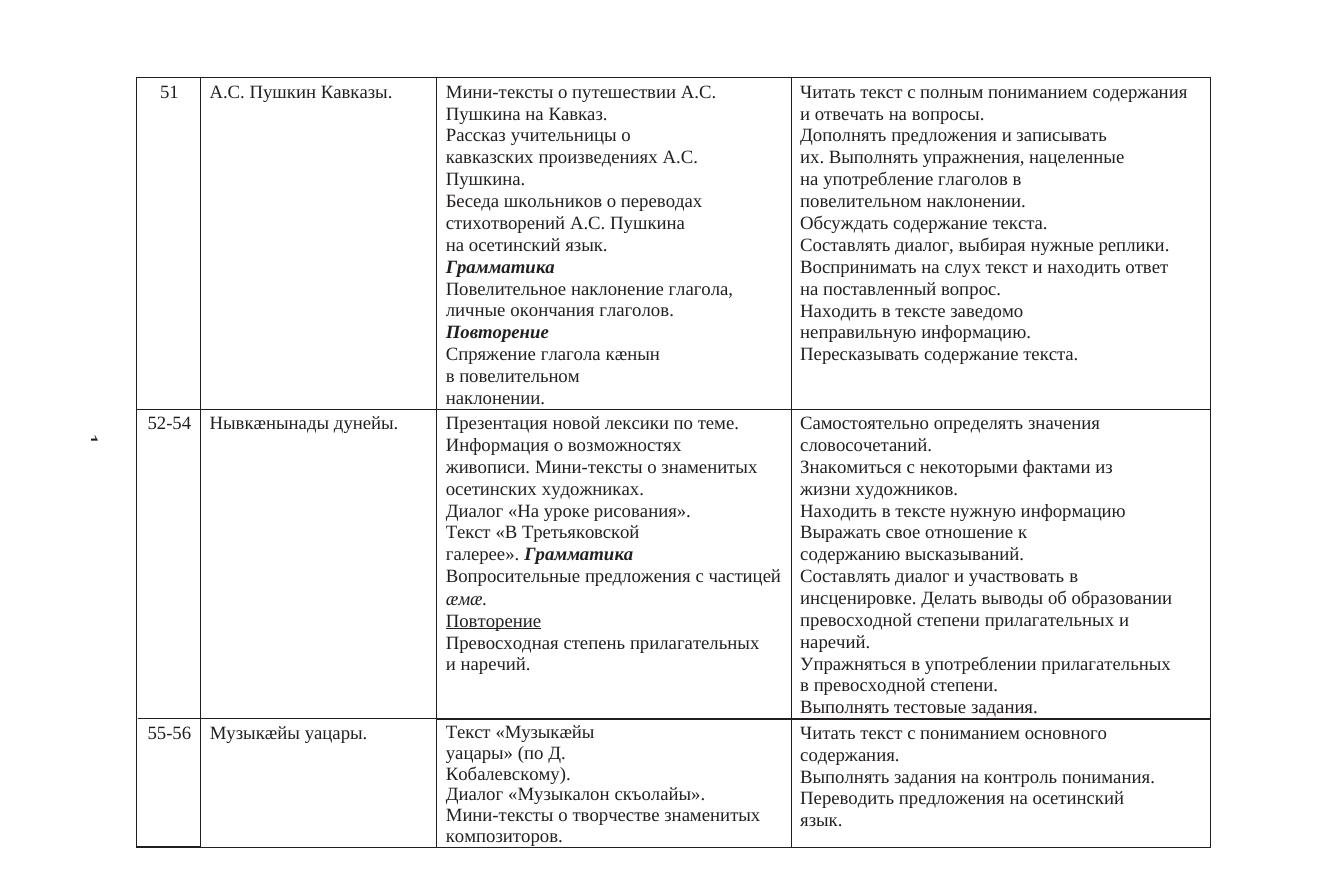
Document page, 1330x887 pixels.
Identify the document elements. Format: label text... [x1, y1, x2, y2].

table_cell Презентация новой лексики по теме. Информация о возможностях живописи. Мини-тексты о знаменитых осетинских художниках. Диалог «На уроке рисования». Текст «В Третьяковской галерее». Грамматика Вопросительные предложения с частицей æмæ. Повторение Превосходная степень прилагательных и наречий. [437, 410, 791, 718]
table_cell Текст «Музыкæйы уацары» (по Д. Кобалевскому). Диалог «Музыкалон скъолайы». Мини-тексты о творчестве знаменитых композиторов. [437, 720, 791, 846]
table_cell 55-56 [137, 719, 200, 846]
table_header Мини-тексты о путешествии А.С. Пушкина на Кавказ. Рассказ учительницы о кавказских произведениях А.С. Пушкина. Беседа школьников о переводах стихотворений А.С. Пушкина на осетинский язык. Грамматика Повелительное наклонение глагола, личные окончания глаголов. Повторение Спряжение глагола кæнын в повелительном наклонении. [437, 78, 791, 409]
table_header 51 [137, 78, 200, 409]
table_cell Самостоятельно определять значения словосочетаний. Знакомиться с некоторыми фактами из жизни художников. Находить в тексте нужную информацию Выражать свое отношение к содержанию высказываний. Составлять диалог и участвовать в инсценировке. Делать выводы об образовании превосходной степени прилагательных и наречий. Упражняться в употреблении прилагательных в превосходной степени. Выполнять тестовые задания. [792, 410, 1210, 718]
table_cell Музыкæйы уацары. [201, 719, 436, 846]
table_cell Нывкæнынады дунейы. [201, 410, 436, 718]
table_cell 52-54 [137, 410, 200, 718]
table_header Читать текст с полным пониманием содержания и отвечать на вопросы. Дополнять предложения и записывать их. Выполнять упражнения, нацеленные на употребление глаголов в повелительном наклонении. Обсуждать содержание текста. Составлять диалог, выбирая нужные реплики. Воспринимать на слух текст и находить ответ на поставленный вопрос. Находить в тексте заведомо неправильную информацию. Пересказывать содержание текста. [792, 78, 1210, 409]
table_header А.С. Пушкин Кавказы. [201, 78, 436, 409]
table_cell Читать текст с пониманием основного содержания. Выполнять задания на контроль понимания. Переводить предложения на осетинский язык. [792, 720, 1210, 846]
